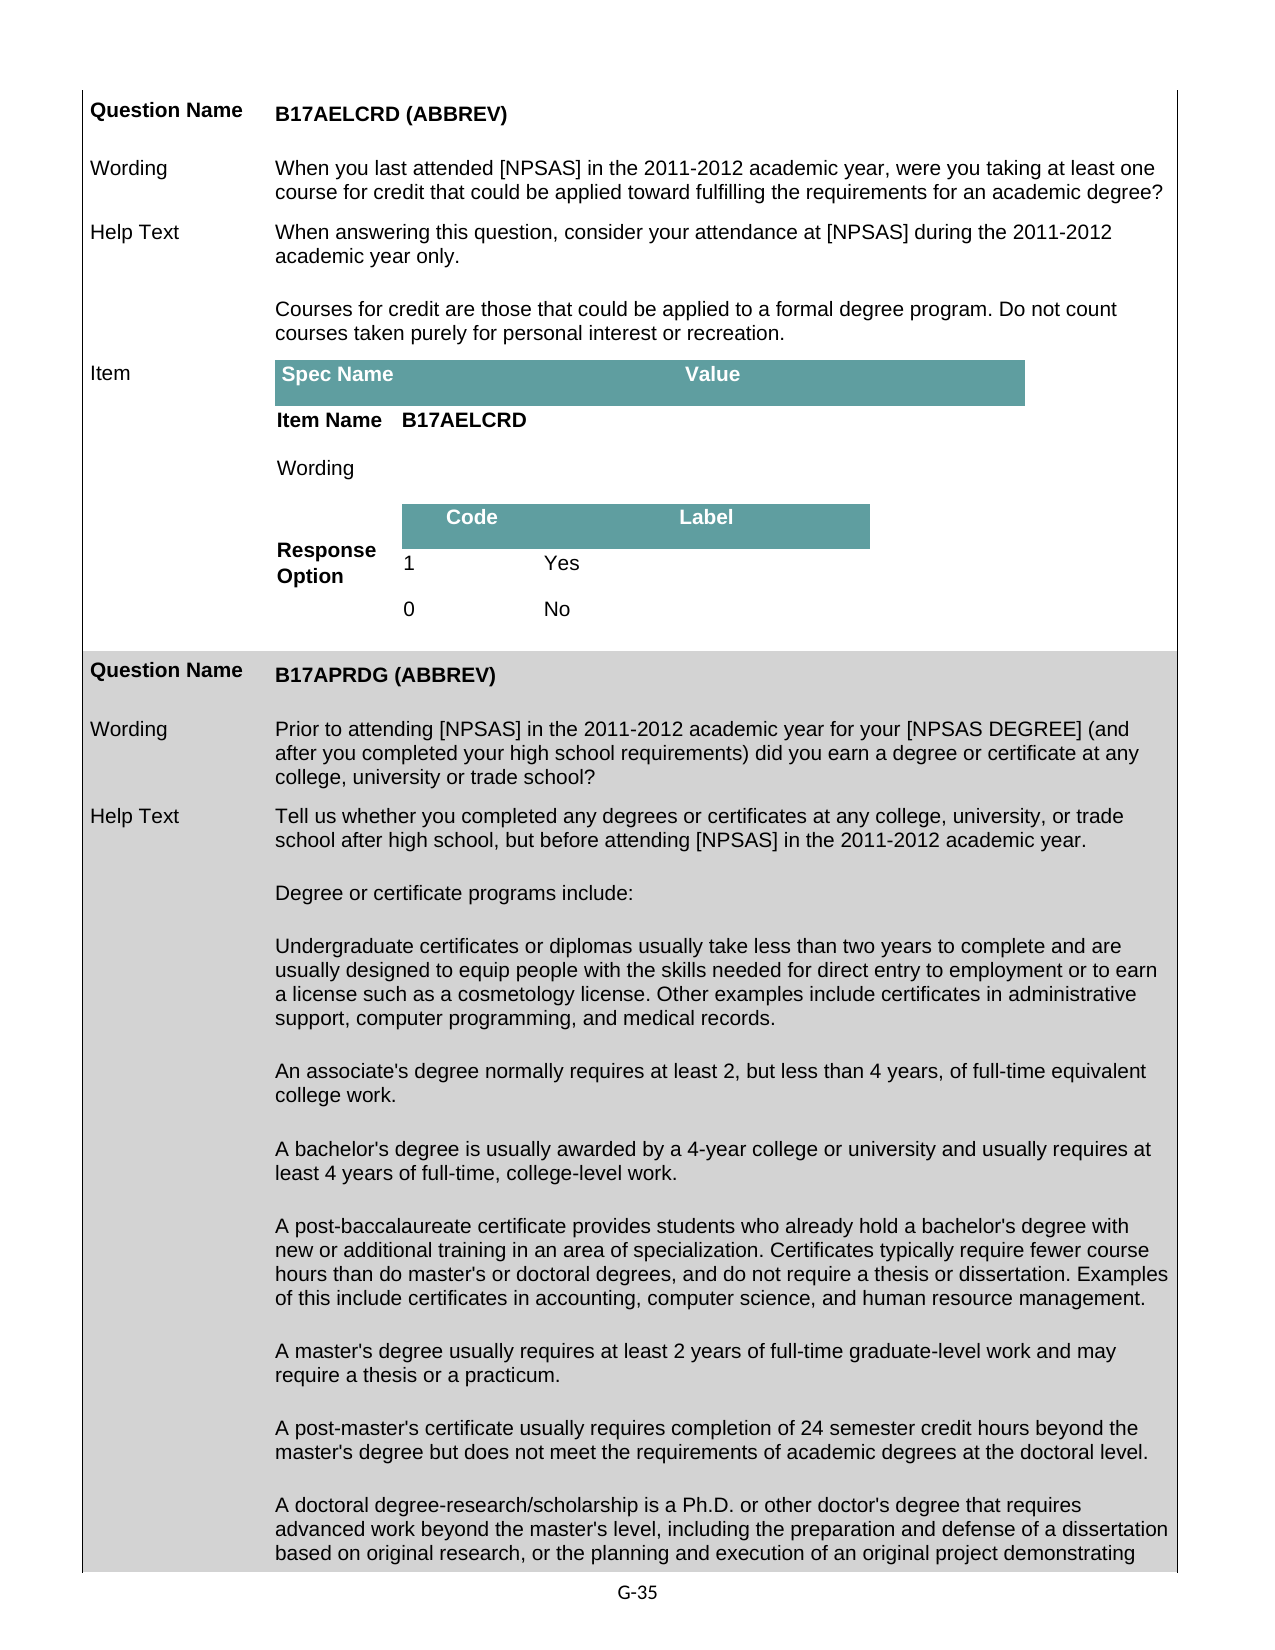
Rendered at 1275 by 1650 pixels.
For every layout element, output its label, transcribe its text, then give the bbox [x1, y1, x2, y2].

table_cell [267, 796, 1177, 1572]
table_cell Question Name [83, 651, 267, 709]
table_cell Question Name [83, 90, 267, 148]
table_cell Wording [83, 709, 267, 796]
table_cell Prior to attending [NPSAS] in the 2011-2012 academic year for your [NPSAS DEGREE] (and after you completed your high school requirements) did you earn a degree or certificate at any college, university or trade school? [267, 709, 1177, 796]
table_cell [267, 353, 1177, 651]
table_cell Help Text [83, 212, 267, 352]
table_cell When answering this question, consider your attendance at [NPSAS] during the 2011-2012 academic year only. Courses for credit are those that could be applied to a formal degree program. Do not count courses taken purely for personal interest or recreation. [267, 212, 1177, 352]
table_cell Help Text [83, 796, 267, 1572]
table_cell Item [83, 353, 267, 651]
table_cell B17AELCRD (ABBREV) [267, 90, 1177, 148]
table_cell Wording [83, 148, 267, 212]
table_cell When you last attended [NPSAS] in the 2011-2012 academic year, were you taking at least one course for credit that could be applied toward fulfilling the requirements for an academic degree? [267, 148, 1177, 212]
table_cell B17APRDG (ABBREV) [267, 651, 1177, 709]
